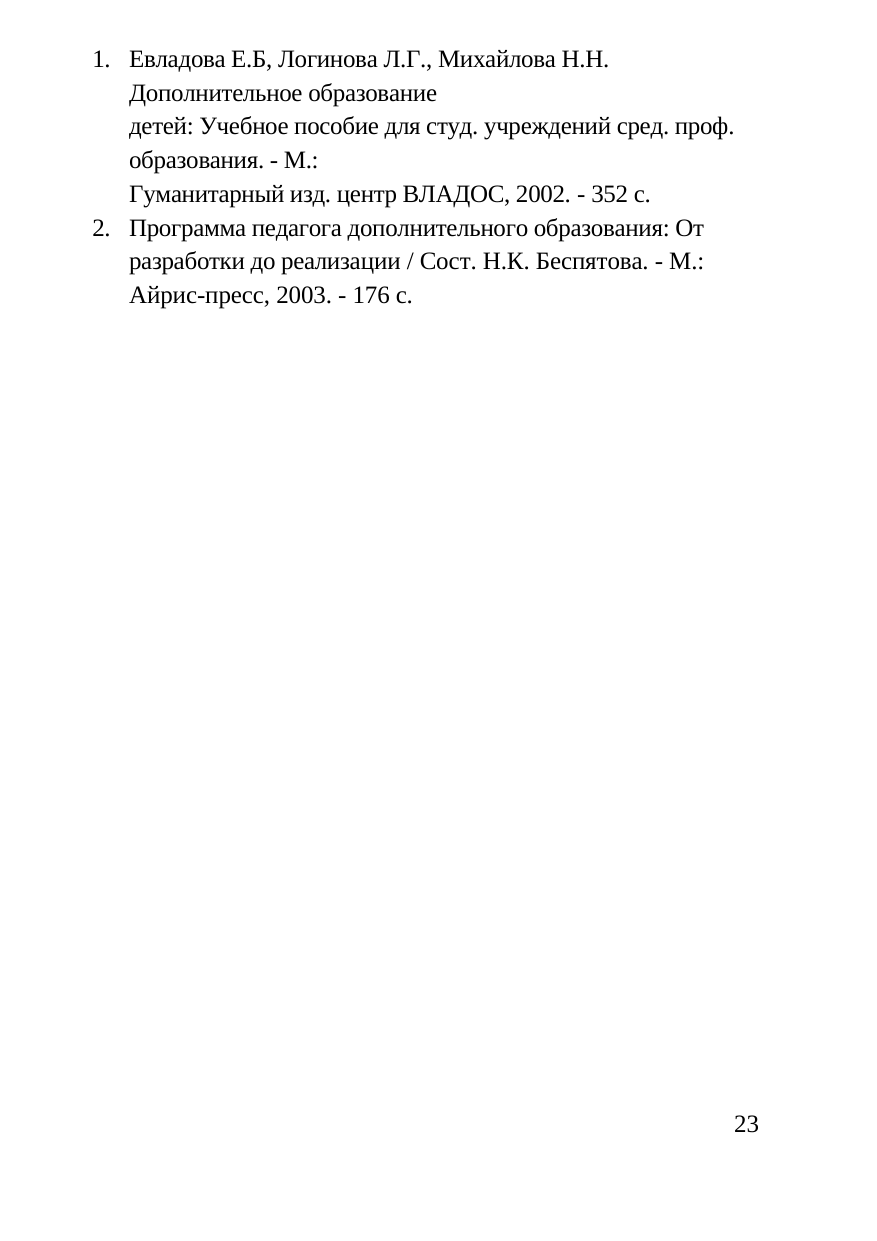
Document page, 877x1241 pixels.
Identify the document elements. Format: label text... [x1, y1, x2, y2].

list Евладова Е.Б, Логинова Л.Г., Михайлова Н.Н. Дополнительное образование детей: Учебное пособие для студ. учреждений сред. проф. образования. - М.: Гуманитарный изд. центр ВЛАДОС, 2002. - 352 с. [92, 40, 759, 209]
list Программа педагога дополнительного образования: От разработки до реализации / Сост. Н.К. Беспятова. - М.: Айрис-пресс, 2003. - 176 с. [92, 209, 759, 310]
